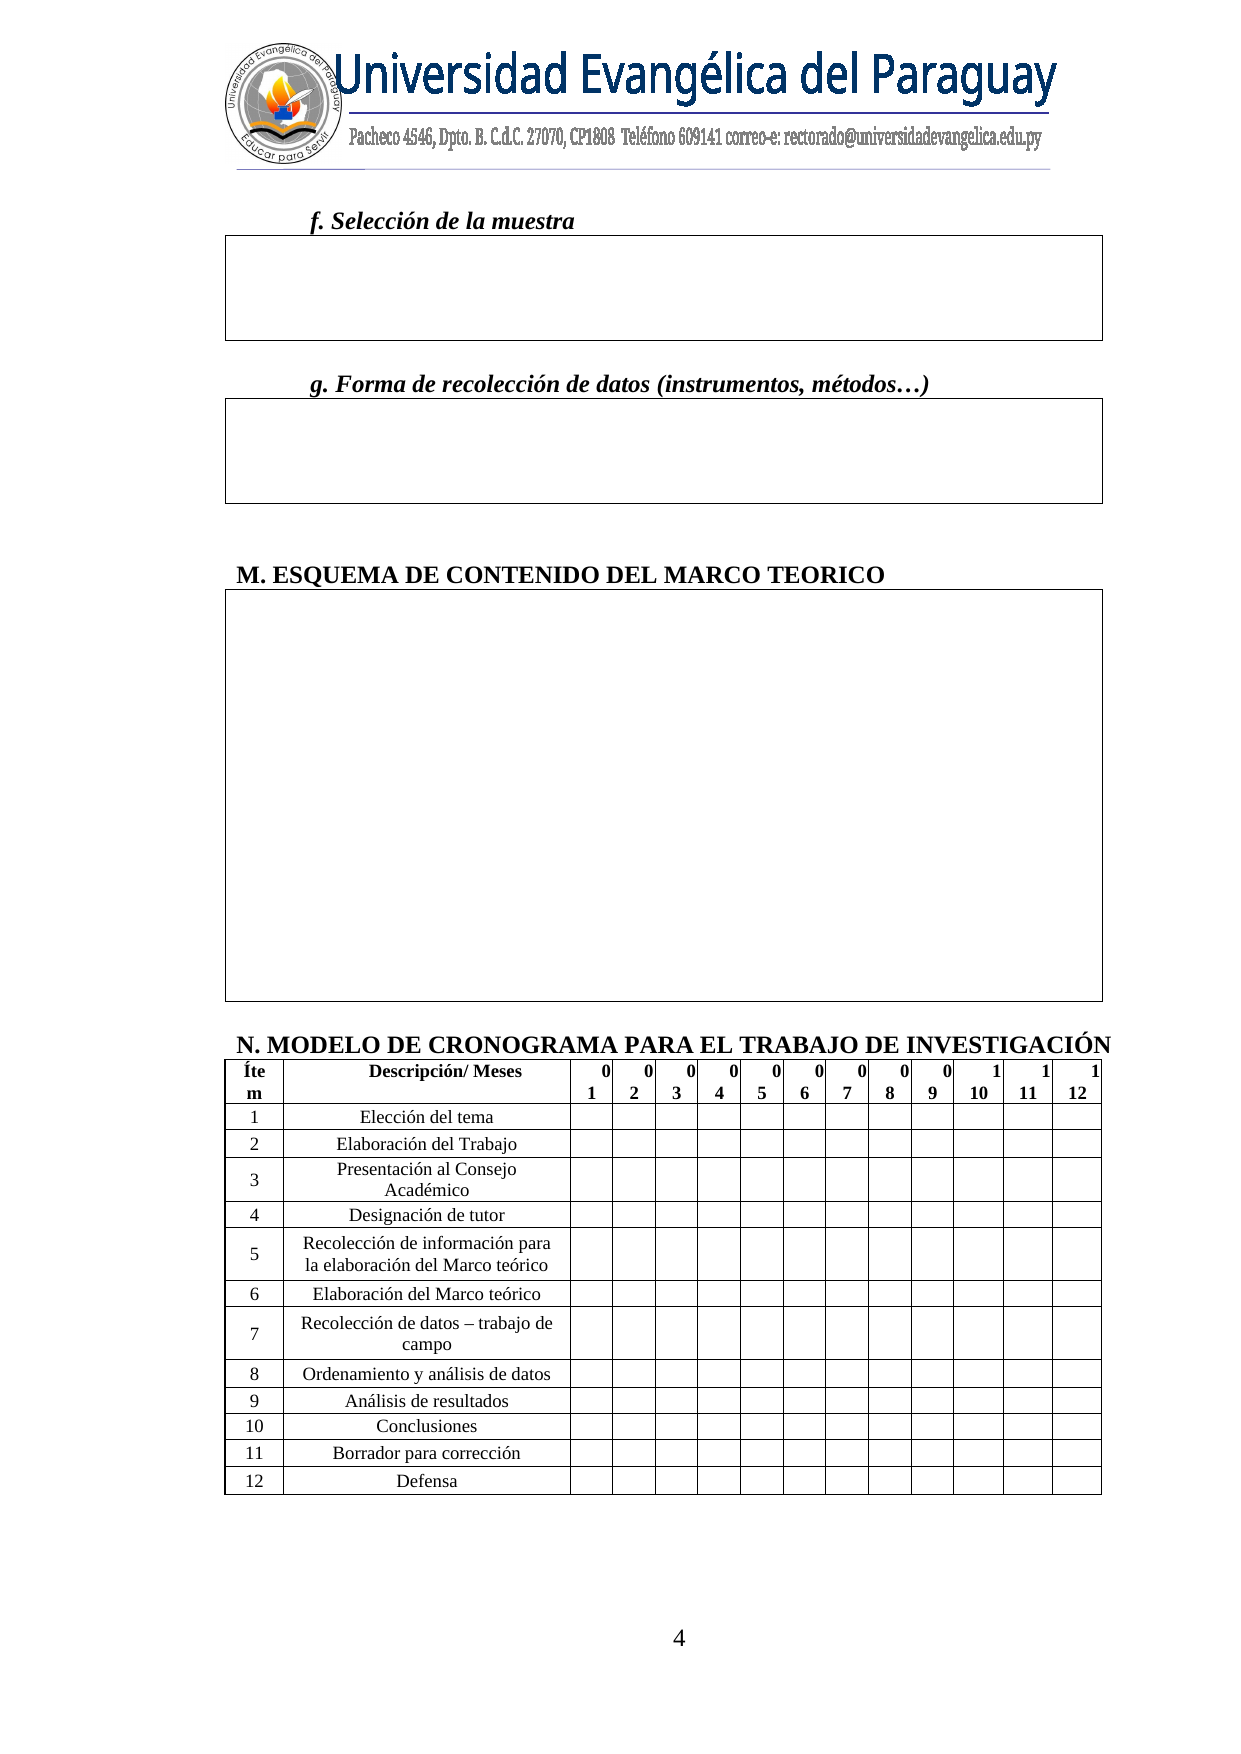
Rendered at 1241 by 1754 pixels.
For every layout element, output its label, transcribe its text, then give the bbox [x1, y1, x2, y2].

table_cell [869, 1202, 911, 1227]
table_cell [869, 1440, 911, 1466]
table_cell 6 [226, 1281, 283, 1306]
table_cell [656, 1360, 697, 1387]
table_cell [741, 1202, 783, 1227]
table_cell [869, 1130, 911, 1157]
table_cell 3 [226, 1158, 283, 1201]
table_cell Presentación al Consejo Académico [284, 1158, 570, 1201]
table_header [226, 590, 1102, 1001]
table_cell [571, 1360, 612, 1387]
table_cell [784, 1440, 825, 1466]
table_cell [869, 1158, 911, 1201]
table_cell [954, 1158, 1003, 1201]
table_cell [656, 1388, 697, 1413]
table_cell [613, 1202, 655, 1227]
table_cell [613, 1130, 655, 1157]
table_cell [698, 1202, 740, 1227]
table_cell [656, 1130, 697, 1157]
table_cell [826, 1104, 868, 1129]
table_cell [741, 1104, 783, 1129]
table_cell [698, 1104, 740, 1129]
text g. Forma de recolección de datos (instrumentos, métodos…) [236, 369, 1122, 398]
table_cell [571, 1307, 612, 1359]
table_cell [1053, 1360, 1101, 1387]
table_cell Designación de tutor [284, 1202, 570, 1227]
table_cell [698, 1360, 740, 1387]
table_cell [826, 1307, 868, 1359]
table_cell [1004, 1202, 1052, 1227]
table_cell [912, 1467, 953, 1494]
table_cell [784, 1228, 825, 1280]
table_cell [571, 1158, 612, 1201]
table_header Ítem [226, 1060, 283, 1103]
table_cell [954, 1388, 1003, 1413]
table_cell [656, 1414, 697, 1439]
table_cell [613, 1467, 655, 1494]
text f. Selección de la muestra [236, 206, 1122, 235]
table_cell Defensa [284, 1467, 570, 1494]
table_cell [1004, 1158, 1052, 1201]
table_cell [741, 1281, 783, 1306]
table_cell [741, 1360, 783, 1387]
table_cell [1053, 1467, 1101, 1494]
table_cell 8 [226, 1360, 283, 1387]
table_cell [571, 1467, 612, 1494]
table_cell [784, 1130, 825, 1157]
table_cell [1004, 1388, 1052, 1413]
table_cell 9 [226, 1388, 283, 1413]
table_cell [869, 1360, 911, 1387]
table_cell [571, 1202, 612, 1227]
table_header [226, 236, 1102, 340]
table_cell [826, 1158, 868, 1201]
table_cell [1053, 1307, 1101, 1359]
table_cell [954, 1414, 1003, 1439]
table_cell Borrador para corrección [284, 1440, 570, 1466]
table_header 02 [613, 1060, 655, 1103]
table_cell [1004, 1130, 1052, 1157]
table_cell [613, 1388, 655, 1413]
table_cell [869, 1281, 911, 1306]
table_cell [784, 1467, 825, 1494]
table_cell Elaboración del Marco teórico [284, 1281, 570, 1306]
table_cell [698, 1467, 740, 1494]
table_cell [613, 1158, 655, 1201]
table_cell Análisis de resultados [284, 1388, 570, 1413]
table_cell [954, 1104, 1003, 1129]
table_cell [912, 1130, 953, 1157]
table_cell [613, 1307, 655, 1359]
table_cell [869, 1307, 911, 1359]
table_cell [656, 1440, 697, 1466]
table_cell [613, 1281, 655, 1306]
table_cell [1004, 1360, 1052, 1387]
table_cell [698, 1228, 740, 1280]
table_cell [613, 1104, 655, 1129]
picture [225, 43, 342, 164]
table_cell [1053, 1158, 1101, 1201]
table_cell [912, 1104, 953, 1129]
table_cell [826, 1360, 868, 1387]
table_cell [954, 1228, 1003, 1280]
table_cell [698, 1158, 740, 1201]
table_header 09 [912, 1060, 953, 1103]
table_cell [784, 1414, 825, 1439]
table_cell [1053, 1281, 1101, 1306]
table_cell [1053, 1388, 1101, 1413]
table_cell [954, 1130, 1003, 1157]
table_cell [826, 1228, 868, 1280]
table_cell Recolección de datos – trabajo de campo [284, 1307, 570, 1359]
table_cell [1004, 1467, 1052, 1494]
table_cell [741, 1467, 783, 1494]
table_cell [869, 1388, 911, 1413]
table_cell Conclusiones [284, 1414, 570, 1439]
table_cell [784, 1104, 825, 1129]
table_cell [571, 1414, 612, 1439]
table_cell 2 [226, 1130, 283, 1157]
table_cell [613, 1440, 655, 1466]
table_cell 4 [226, 1202, 283, 1227]
table_cell [784, 1388, 825, 1413]
table_header 111 [1004, 1060, 1052, 1103]
table_cell [656, 1281, 697, 1306]
table_cell [784, 1307, 825, 1359]
table_header 07 [826, 1060, 868, 1103]
table_cell [571, 1440, 612, 1466]
table_cell [826, 1440, 868, 1466]
table_cell [656, 1228, 697, 1280]
table_cell [869, 1467, 911, 1494]
table_cell [912, 1281, 953, 1306]
table_cell 7 [226, 1307, 283, 1359]
text M. ESQUEMA DE CONTENIDO DEL MARCO TEORICO [236, 560, 1122, 589]
table_cell [954, 1307, 1003, 1359]
table_cell [1053, 1440, 1101, 1466]
table_cell Recolección de información para la elaboración del Marco teórico [284, 1228, 570, 1280]
table_cell 5 [226, 1228, 283, 1280]
table_cell [784, 1158, 825, 1201]
table_cell [1004, 1440, 1052, 1466]
table_cell 12 [226, 1467, 283, 1494]
table_cell Elección del tema [284, 1104, 570, 1129]
table_header 112 [1053, 1060, 1101, 1103]
table_cell [912, 1158, 953, 1201]
table_cell [826, 1281, 868, 1306]
table_cell [1004, 1414, 1052, 1439]
table_cell [1004, 1307, 1052, 1359]
table_cell 11 [226, 1440, 283, 1466]
table_cell [656, 1158, 697, 1201]
table_header 04 [698, 1060, 740, 1103]
table_cell [826, 1130, 868, 1157]
table_cell [1004, 1281, 1052, 1306]
table_cell [784, 1202, 825, 1227]
table_cell [741, 1388, 783, 1413]
table_cell [912, 1414, 953, 1439]
table_cell Ordenamiento y análisis de datos [284, 1360, 570, 1387]
table_cell 10 [226, 1414, 283, 1439]
table_cell [912, 1388, 953, 1413]
table_cell [826, 1388, 868, 1413]
table_cell [571, 1281, 612, 1306]
table_cell [571, 1104, 612, 1129]
table_cell [869, 1414, 911, 1439]
table_cell [912, 1307, 953, 1359]
table_cell [698, 1307, 740, 1359]
table_header 05 [741, 1060, 783, 1103]
table_cell [912, 1440, 953, 1466]
table_header 06 [784, 1060, 825, 1103]
table_cell [698, 1281, 740, 1306]
table_header [226, 399, 1102, 503]
table_header 03 [656, 1060, 697, 1103]
table_cell [656, 1467, 697, 1494]
table_cell [954, 1281, 1003, 1306]
table_cell [784, 1281, 825, 1306]
table_cell [954, 1202, 1003, 1227]
table_cell [613, 1360, 655, 1387]
table_cell [1053, 1414, 1101, 1439]
table_cell [741, 1414, 783, 1439]
table_cell [912, 1360, 953, 1387]
table_cell [954, 1360, 1003, 1387]
table_cell [571, 1388, 612, 1413]
table_cell [741, 1228, 783, 1280]
text N. MODELO DE CRONOGRAMA PARA EL TRABAJO DE INVESTIGACIÓN [236, 1030, 1122, 1059]
table_cell [571, 1228, 612, 1280]
table_cell [1053, 1228, 1101, 1280]
table_cell Elaboración del Trabajo [284, 1130, 570, 1157]
table_cell [741, 1440, 783, 1466]
table_cell [954, 1467, 1003, 1494]
table_cell [1053, 1104, 1101, 1129]
table_cell [826, 1467, 868, 1494]
table_cell [869, 1228, 911, 1280]
table_header 110 [954, 1060, 1003, 1103]
table_cell [698, 1440, 740, 1466]
table_cell [954, 1440, 1003, 1466]
table_cell [741, 1130, 783, 1157]
table_header Descripción/ Meses [284, 1060, 570, 1103]
table_cell [912, 1228, 953, 1280]
table_cell [1004, 1228, 1052, 1280]
table_cell [656, 1202, 697, 1227]
table_cell [698, 1414, 740, 1439]
table_cell [571, 1130, 612, 1157]
table_header 08 [869, 1060, 911, 1103]
table_cell [1004, 1104, 1052, 1129]
table_cell [613, 1228, 655, 1280]
table_cell [784, 1360, 825, 1387]
table_cell [826, 1414, 868, 1439]
table_cell [656, 1307, 697, 1359]
table_cell [826, 1202, 868, 1227]
table_cell [656, 1104, 697, 1129]
table_cell [741, 1158, 783, 1201]
table_cell [869, 1104, 911, 1129]
table_cell [613, 1414, 655, 1439]
table_cell [1053, 1130, 1101, 1157]
table_cell [912, 1202, 953, 1227]
table_cell [1053, 1202, 1101, 1227]
table_cell [741, 1307, 783, 1359]
table_cell [698, 1130, 740, 1157]
table_cell 1 [226, 1104, 283, 1129]
table_header 01 [571, 1060, 612, 1103]
table_cell [698, 1388, 740, 1413]
